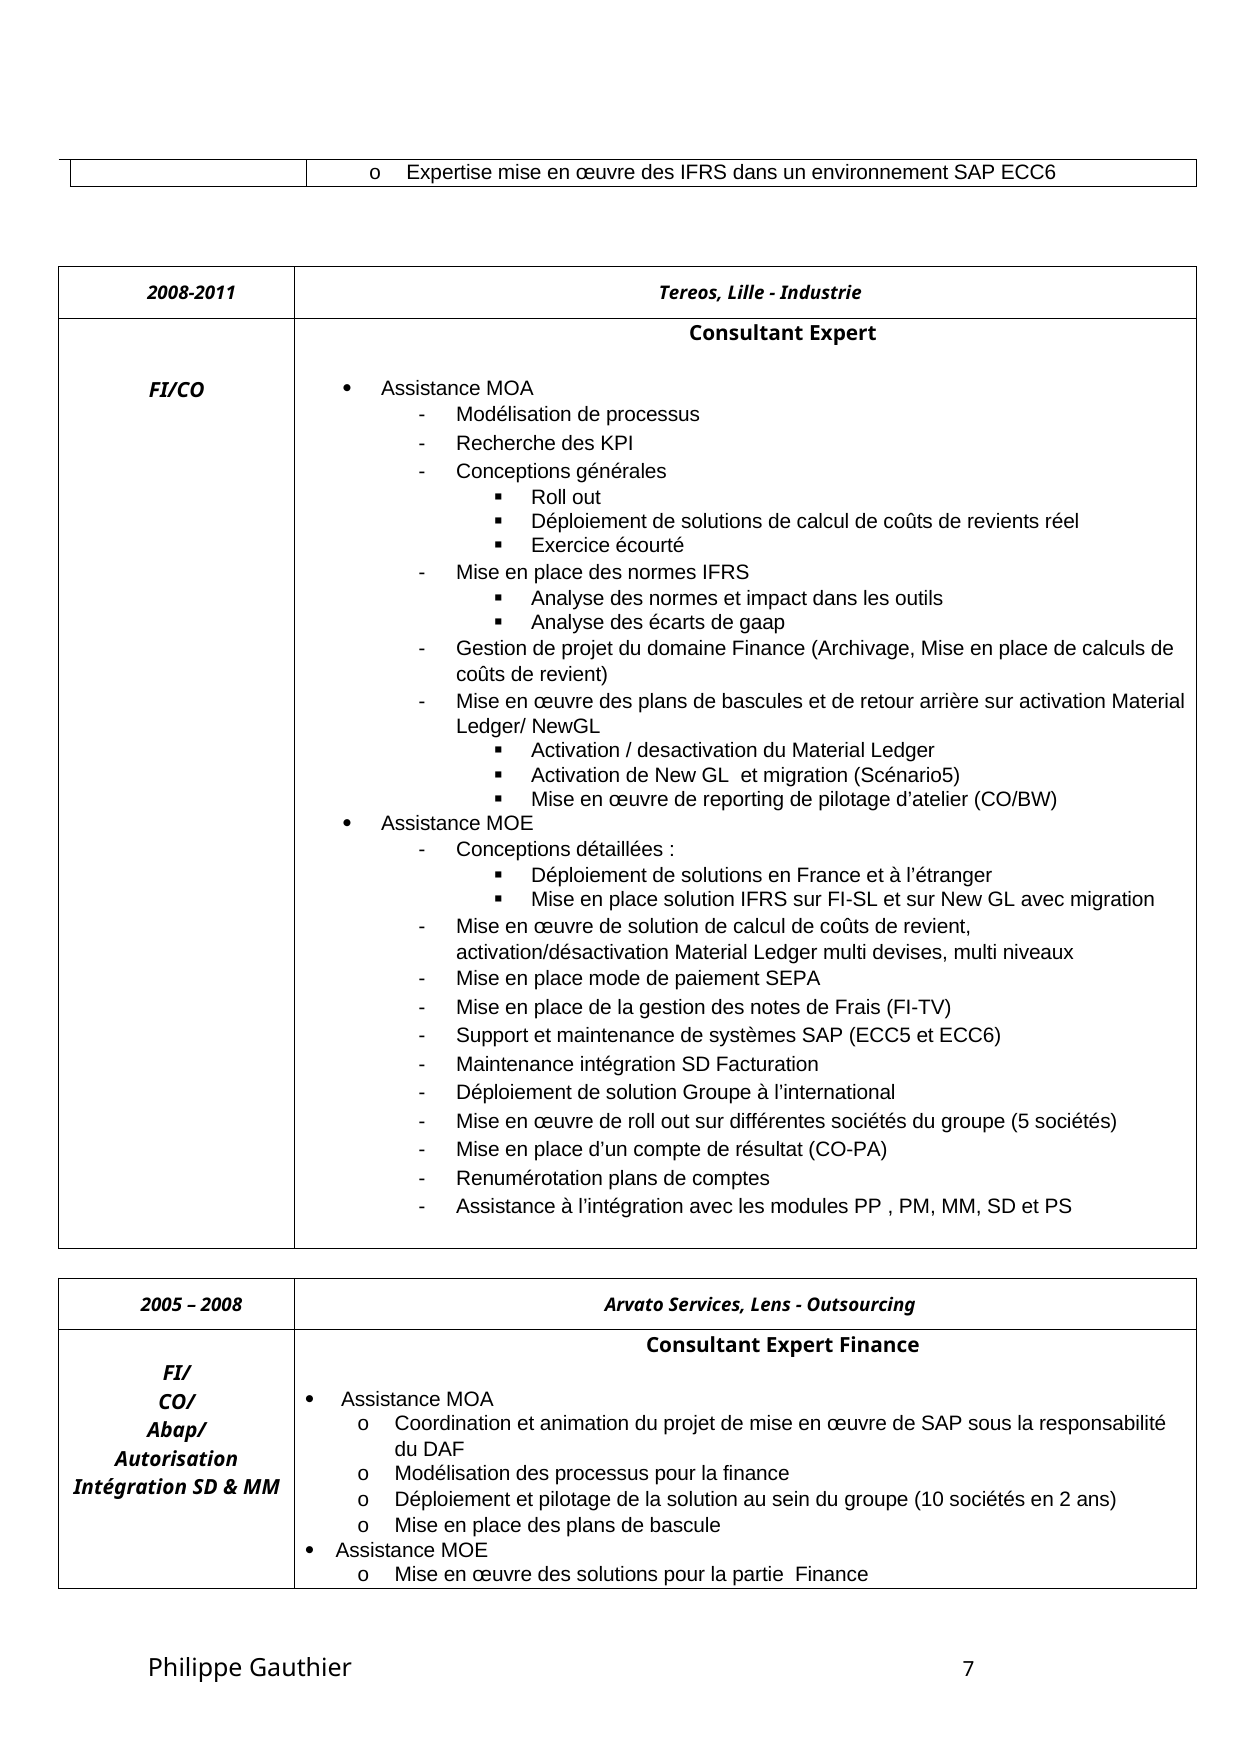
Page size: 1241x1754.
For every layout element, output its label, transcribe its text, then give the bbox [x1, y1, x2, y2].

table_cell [295, 1330, 1196, 1588]
table_cell Consultant Expert Assistance MOA Modélisation de processus Recherche des KPI Conceptions générales Roll out Déploiement de solutions de calcul de coûts de revients réel Exercice écourté Mise en place des normes IFRS Analyse des normes et impact dans les outils Analyse des écarts de gaap Gestion de projet du domaine Finance (Archivage, Mise en place de calculs de coûts de revient) Mise en œuvre des plans de bascules et de retour arrière sur activation Material Ledger/ NewGL Activation / desactivation du Material Ledger Activation de New GL et migration (Scénario5) Mise en œuvre de reporting de pilotage d’atelier (CO/BW) Assistance MOE Conceptions détaillées : Déploiement de solutions en France et à l’étranger Mise en place solution IFRS sur FI-SL et sur New GL avec migration Mise en œuvre de solution de calcul de coûts de revient, activation/désactivation Material Ledger multi devises, multi niveaux Mise en place mode de paiement SEPA Mise en place de la gestion des notes de Frais (FI-TV) Support et maintenance de systèmes SAP (ECC5 et ECC6) Maintenance intégration SD Facturation Déploiement de solution Groupe à l’international Mise en œuvre de roll out sur différentes sociétés du groupe (5 sociétés) Mise en place d’un compte de résultat (CO-PA) Renumérotation plans de comptes Assistance à l’intégration avec les modules PP , PM, MM, SD et PS [295, 319, 1196, 1248]
table_header 2005 – 2008 [59, 1279, 294, 1329]
table_header Arvato Services, Lens - Outsourcing [295, 1279, 1196, 1329]
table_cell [59, 1330, 294, 1588]
table_header [59, 160, 1196, 266]
table_cell FI/CO [59, 319, 294, 1248]
table_cell 2008-2011 [59, 267, 294, 317]
table_cell Tereos, Lille - Industrie [295, 267, 1196, 317]
